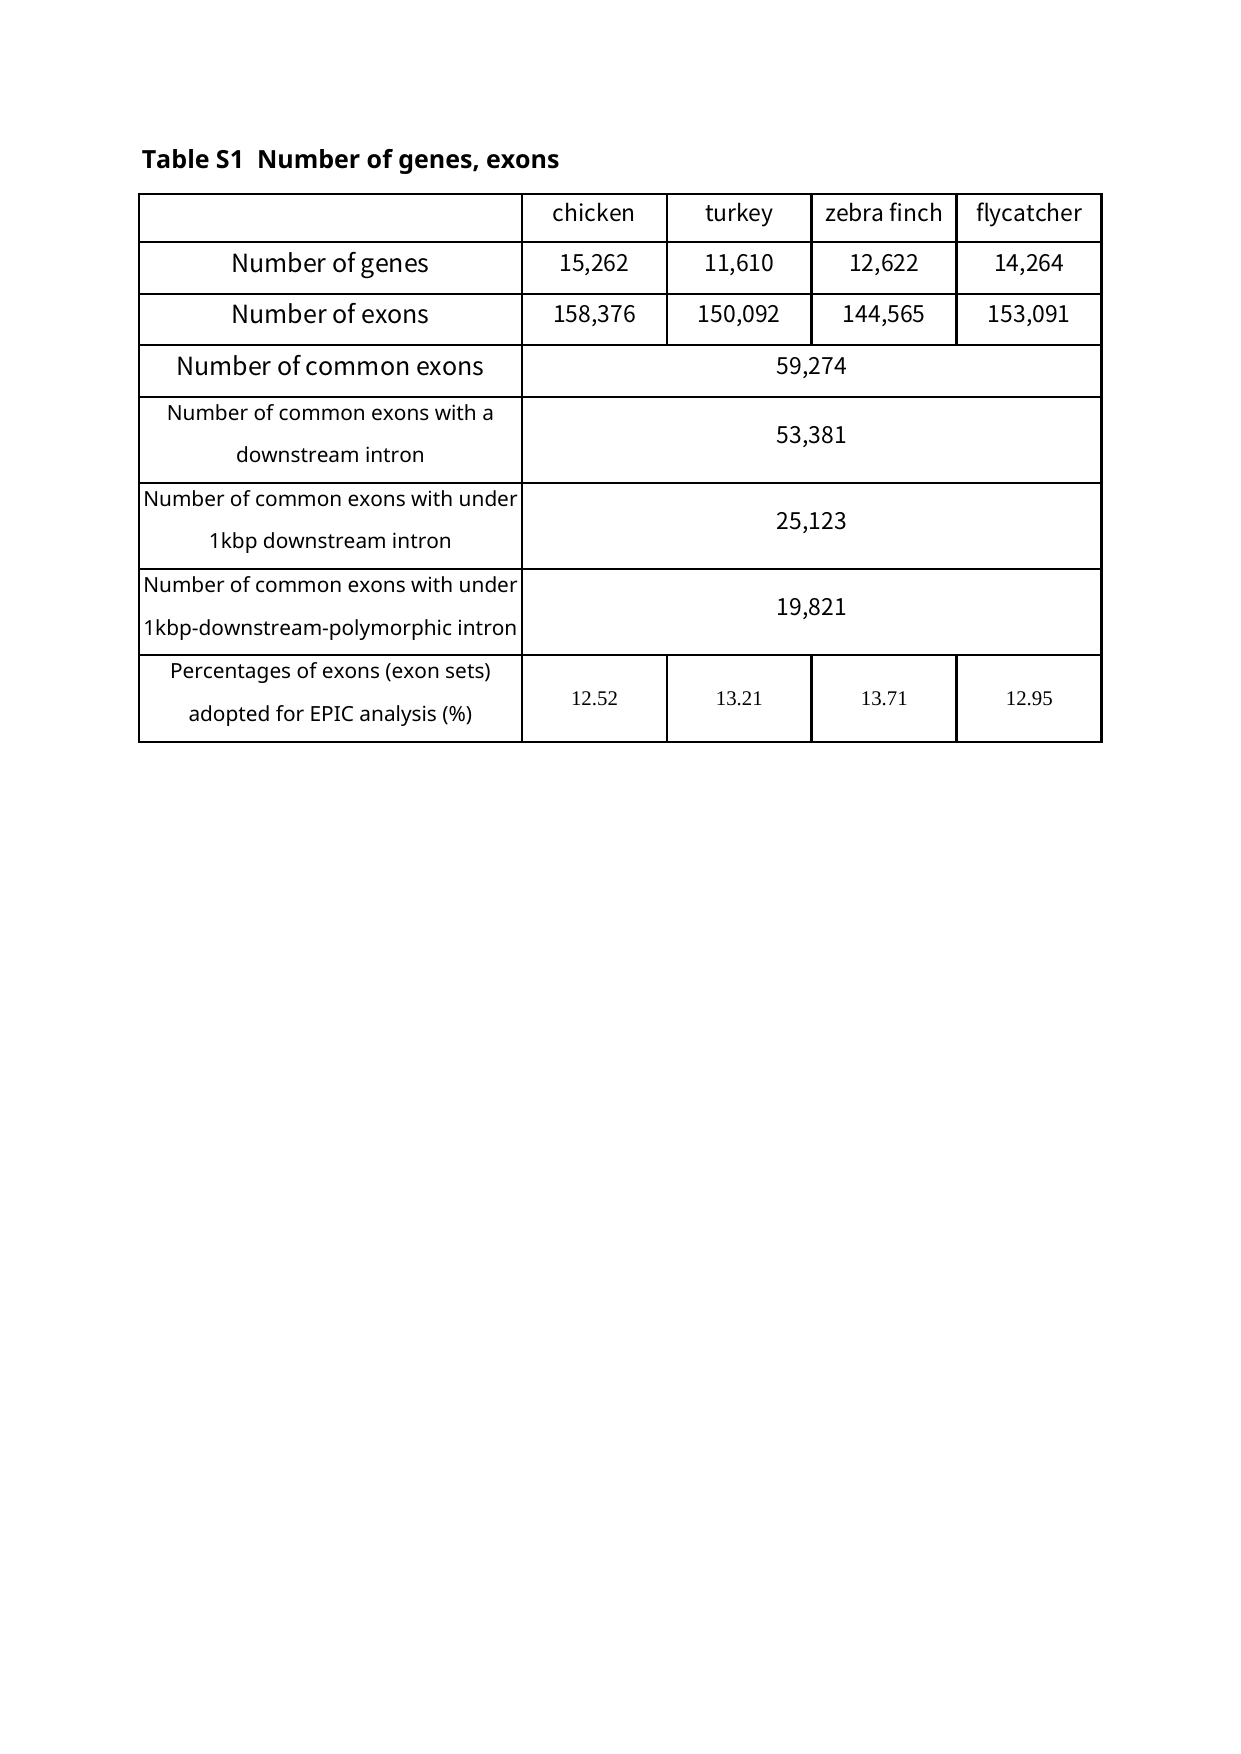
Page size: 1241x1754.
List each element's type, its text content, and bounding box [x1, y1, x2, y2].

table_cell Number of common exons with under 1kbp downstream intron [140, 484, 521, 568]
table_cell 158,376 [523, 295, 666, 344]
table_cell 25,123 [523, 484, 1100, 568]
table_cell 19,821 [523, 570, 1100, 654]
table_cell 14,264 [958, 243, 1100, 293]
table_cell 12,622 [813, 243, 955, 293]
table_cell 15,262 [523, 243, 666, 293]
table_cell 13.71 [813, 656, 955, 741]
table_cell 13.21 [668, 656, 810, 741]
table_header flycatcher [958, 195, 1100, 241]
table_cell 12.95 [958, 656, 1100, 741]
table_cell 144,565 [813, 295, 955, 344]
table_cell 12.52 [523, 656, 666, 741]
table_cell Number of common exons with a downstream intron [140, 398, 521, 482]
table_cell Number of common exons [140, 346, 521, 396]
table_cell 53,381 [523, 398, 1100, 482]
table_cell Number of common exons with under 1kbp-downstream-polymorphic intron [140, 570, 521, 654]
text Table S1 Number of genes, exons [142, 142, 1098, 176]
table_header [140, 195, 521, 241]
table_cell 59,274 [523, 346, 1100, 396]
table_header chicken [523, 195, 666, 241]
table_cell Number of exons [140, 295, 521, 344]
table_cell 150,092 [668, 295, 810, 344]
table_cell 11,610 [668, 243, 810, 293]
table_cell 153,091 [958, 295, 1100, 344]
table_cell Percentages of exons (exon sets) adopted for EPIC analysis (%) [140, 656, 521, 741]
table_header zebra finch [813, 195, 955, 241]
table_cell Number of genes [140, 243, 521, 293]
table_header turkey [668, 195, 810, 241]
